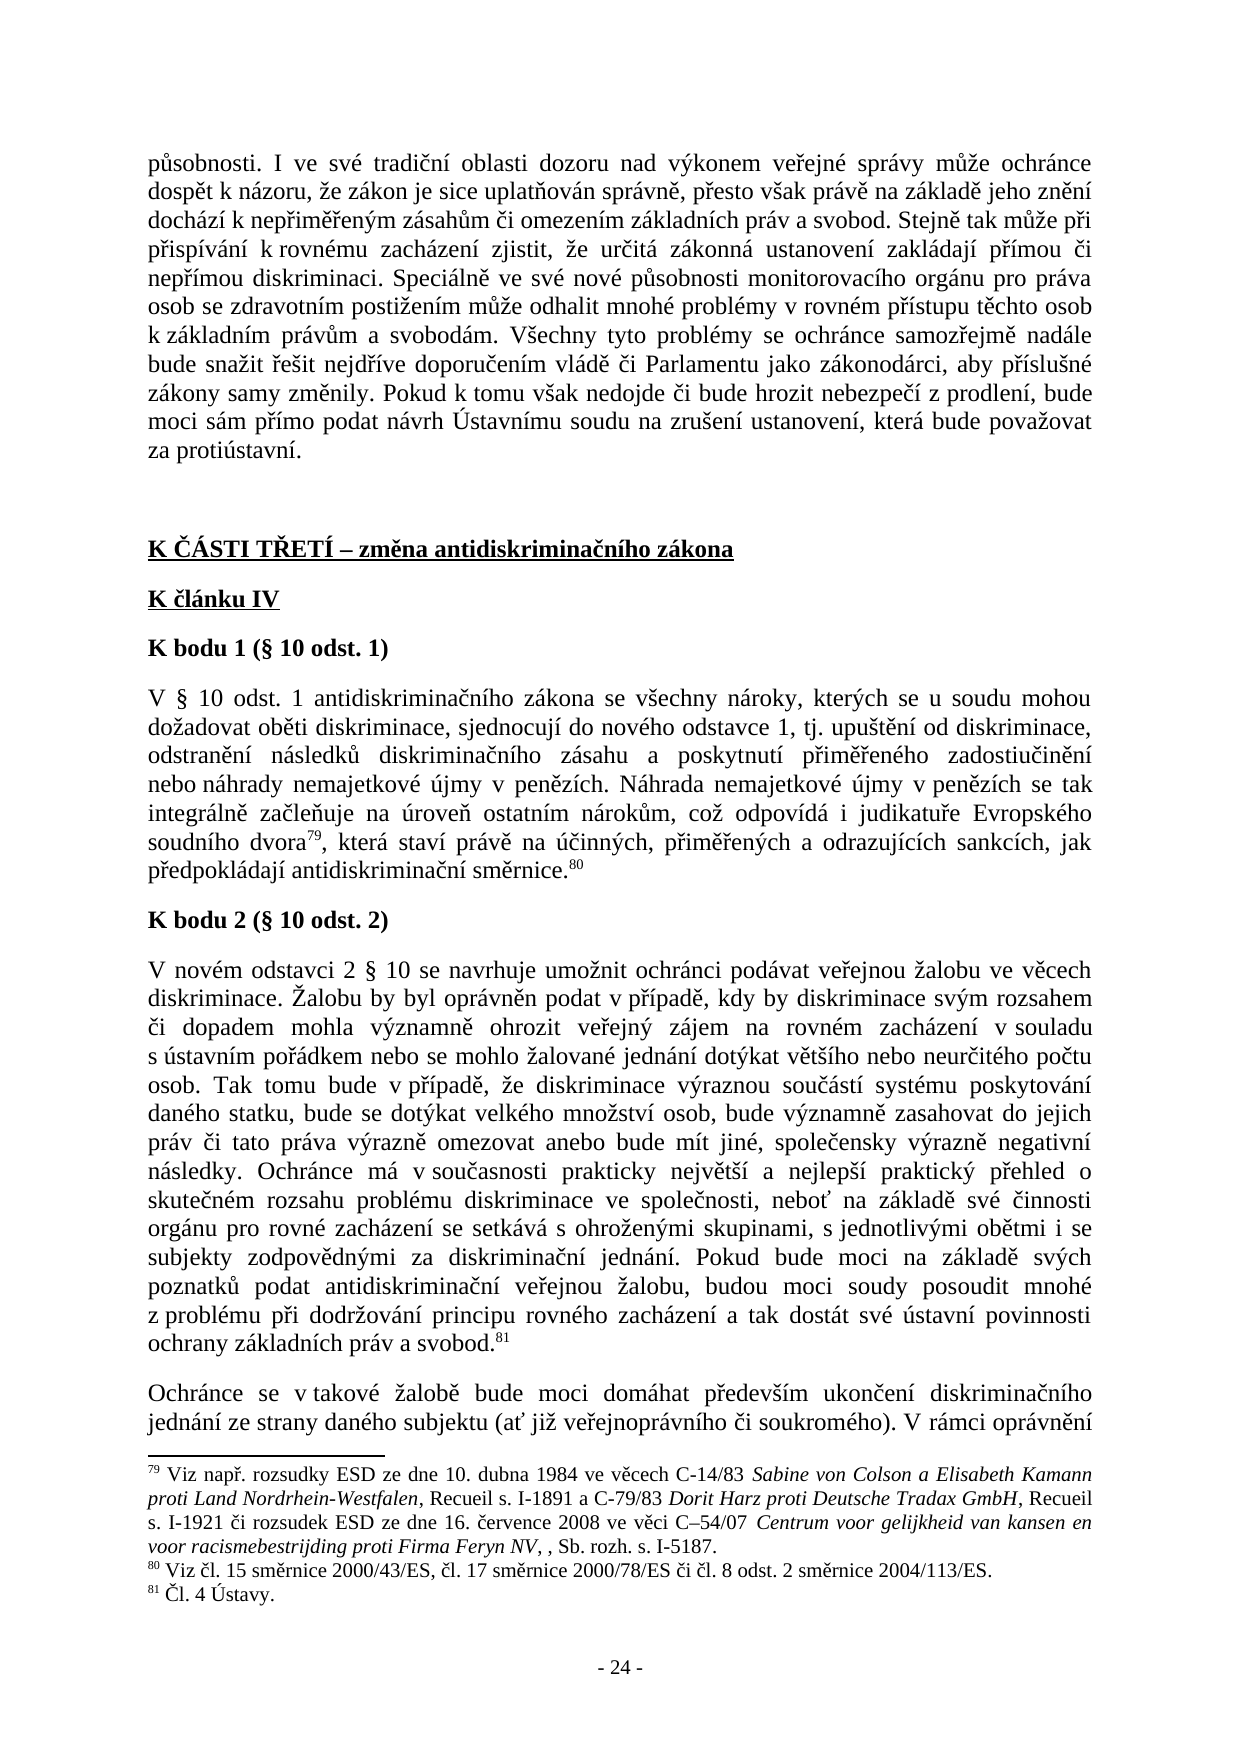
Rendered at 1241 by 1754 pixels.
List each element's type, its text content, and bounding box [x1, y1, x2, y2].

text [148, 148, 1093, 464]
text K ČÁSTI TŘETÍ – změna antidiskriminačního zákona [148, 534, 1093, 563]
text K článku IV [148, 584, 1093, 613]
text K bodu 2 (§ 10 odst. 2) [148, 905, 1093, 934]
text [148, 1378, 1093, 1436]
text K bodu 1 (§ 10 odst. 1) [148, 633, 1093, 662]
text V § 10 odst. 1 antidiskriminačního zákona se všechny nároky, kterých se u soudu mohou dožadovat oběti diskriminace, sjednocují do nového odstavce 1, tj. upuštění od diskriminace, odstranění následků diskriminačního zásahu a poskytnutí přiměřeného zadostiučinění nebo náhrady nemajetkové újmy v penězích. Náhrada nemajetkové újmy v penězích se tak integrálně začleňuje na úroveň ostatním nárokům, což odpovídá i judikatuře Evropského soudního dvora, která staví právě na účinných, přiměřených a odrazujících sankcích, jak předpokládají antidiskriminační směrnice. [148, 683, 1093, 884]
text V novém odstavci 2 § 10 se navrhuje umožnit ochránci podávat veřejnou žalobu ve věcech diskriminace. Žalobu by byl oprávněn podat v případě, kdy by diskriminace svým rozsahem či dopadem mohla významně ohrozit veřejný zájem na rovném zacházení v souladu s ústavním pořádkem nebo se mohlo žalované jednání dotýkat většího nebo neurčitého počtu osob. Tak tomu bude v případě, že diskriminace výraznou součástí systému poskytování daného statku, bude se dotýkat velkého množství osob, bude významně zasahovat do jejich práv či tato práva výrazně omezovat anebo bude mít jiné, společensky výrazně negativní následky. Ochránce má v současnosti prakticky největší a nejlepší praktický přehled o skutečném rozsahu problému diskriminace ve společnosti, neboť na základě své činnosti orgánu pro rovné zacházení se setkává s ohroženými skupinami, s jednotlivými obětmi i se subjekty zodpovědnými za diskriminační jednání. Pokud bude moci na základě svých poznatků podat antidiskriminační veřejnou žalobu, budou moci soudy posoudit mnohé z problému při dodržování principu rovného zacházení a tak dostát své ústavní povinnosti ochrany základních práv a svobod. [148, 955, 1093, 1357]
